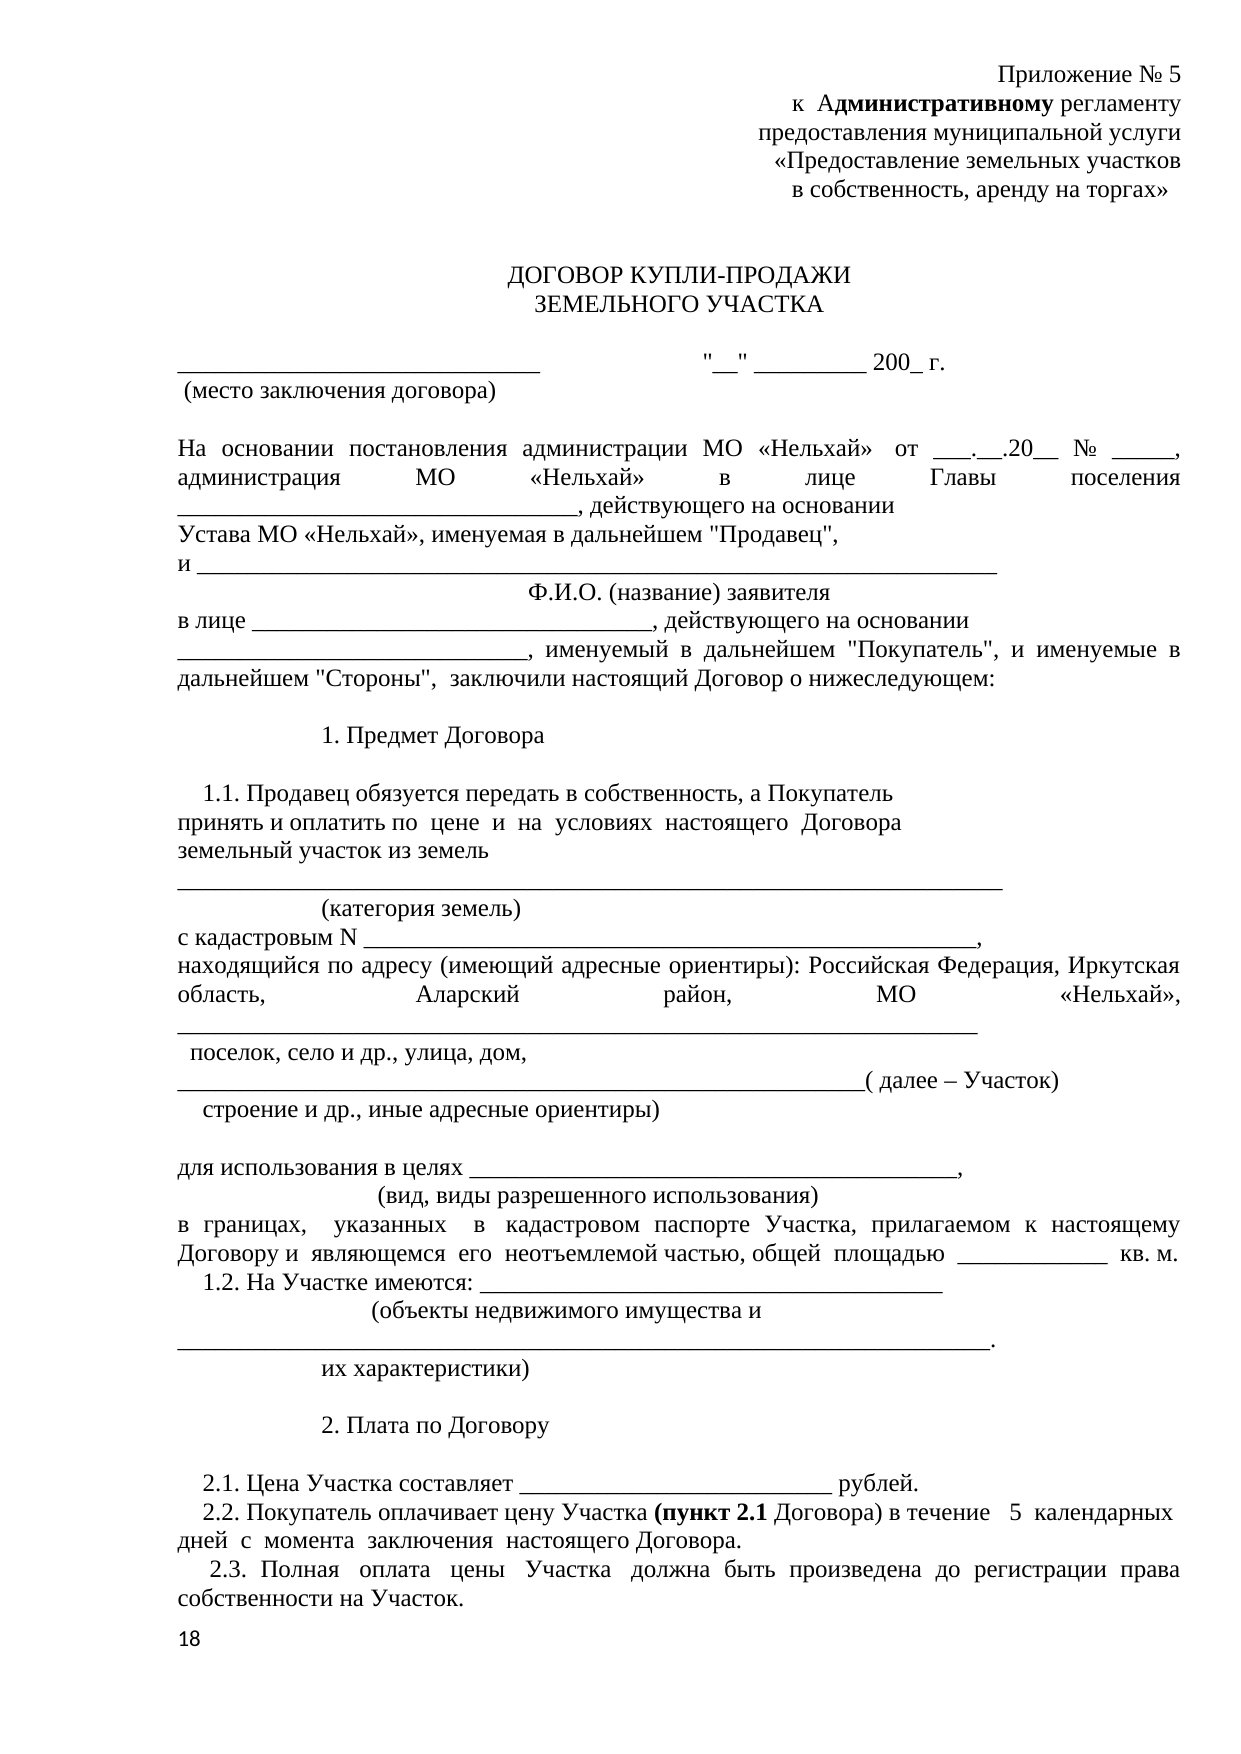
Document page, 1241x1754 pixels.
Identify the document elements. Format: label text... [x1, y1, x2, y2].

text 2.2. Покупатель оплачивает цену Участка (пункт 2.1 Договора) в течение 5 календарных дней с момента заключения настоящего Договора. [177, 1497, 1181, 1554]
text строение и др., иные адресные ориентиры) [177, 1094, 1181, 1123]
text 2.3. Полная оплата цены Участка должна быть произведена до регистрации права собственности на Участок. [177, 1554, 1181, 1612]
text и ________________________________________________________________ [177, 548, 1181, 577]
text Устава МО «Нельхай», именуемая в дальнейшем "Продавец", [177, 519, 1181, 548]
text _____________________________ "__" _________ 200_ г. [177, 347, 1181, 375]
text 1.2. На Участке имеются: _____________________________________ [177, 1267, 1181, 1295]
text (категория земель) [177, 893, 1181, 922]
text 2. Плата по Договору [177, 1410, 1181, 1439]
text (вид, виды разрешенного использования) [177, 1180, 1181, 1209]
text предоставления муниципальной услуги [177, 117, 1181, 145]
text с кадастровым N _________________________________________________, [177, 922, 1181, 950]
text ЗЕМЕЛЬНОГО УЧАСТКА [177, 289, 1181, 318]
text поселок, село и др., улица, дом, [177, 1037, 1181, 1065]
text 1.1. Продавец обязуется передать в собственность, а Покупатель [177, 778, 1181, 807]
text в лице ________________________________, действующего на основании [177, 605, 1181, 634]
text 2.1. Цена Участка составляет _________________________ рублей. [177, 1468, 1181, 1497]
text их характеристики) [177, 1353, 1181, 1382]
text в границах, указанных в кадастровом паспорте Участка, прилагаемом к настоящему Договору и являющемся его неотъемлемой частью, общей площадью ____________ кв. м. [177, 1209, 1181, 1267]
text находящийся по адресу (имеющий адресные ориентиры): Российская Федерация, Иркутская область, Аларский район, МО «Нельхай», ________________________________________________________________ [177, 950, 1181, 1037]
text __________________________________________________________________ [177, 864, 1181, 893]
text На основании постановления администрации МО «Нельхай» от ___.__.20__ № _____, администрация МО «Нельхай» в лице Главы поселения ________________________________, действующего на основании [177, 433, 1181, 519]
text «Предоставление земельных участков [177, 145, 1181, 174]
text ДОГОВОР КУПЛИ-ПРОДАЖИ [177, 260, 1181, 289]
text в собственность, аренду на торгах» [177, 174, 1181, 203]
text Приложение № 5 [177, 59, 1181, 88]
text принять и оплатить по цене и на условиях настоящего Договора [177, 807, 1181, 835]
text к Административному регламенту [177, 88, 1181, 117]
text _________________________________________________________________. [177, 1324, 1181, 1353]
text для использования в целях _______________________________________, [177, 1152, 1181, 1180]
text (место заключения договора) [177, 375, 1181, 404]
text 1. Предмет Договора [177, 720, 1181, 749]
text Ф.И.О. (название) заявителя [177, 577, 1181, 605]
text земельный участок из земель [177, 835, 1181, 864]
text (объекты недвижимого имущества и [177, 1295, 1181, 1324]
text ____________________________, именуемый в дальнейшем "Покупатель", и именуемые в дальнейшем "Стороны", заключили настоящий Договор о нижеследующем: [177, 634, 1181, 692]
text _______________________________________________________( далее – Участок) [177, 1065, 1181, 1094]
